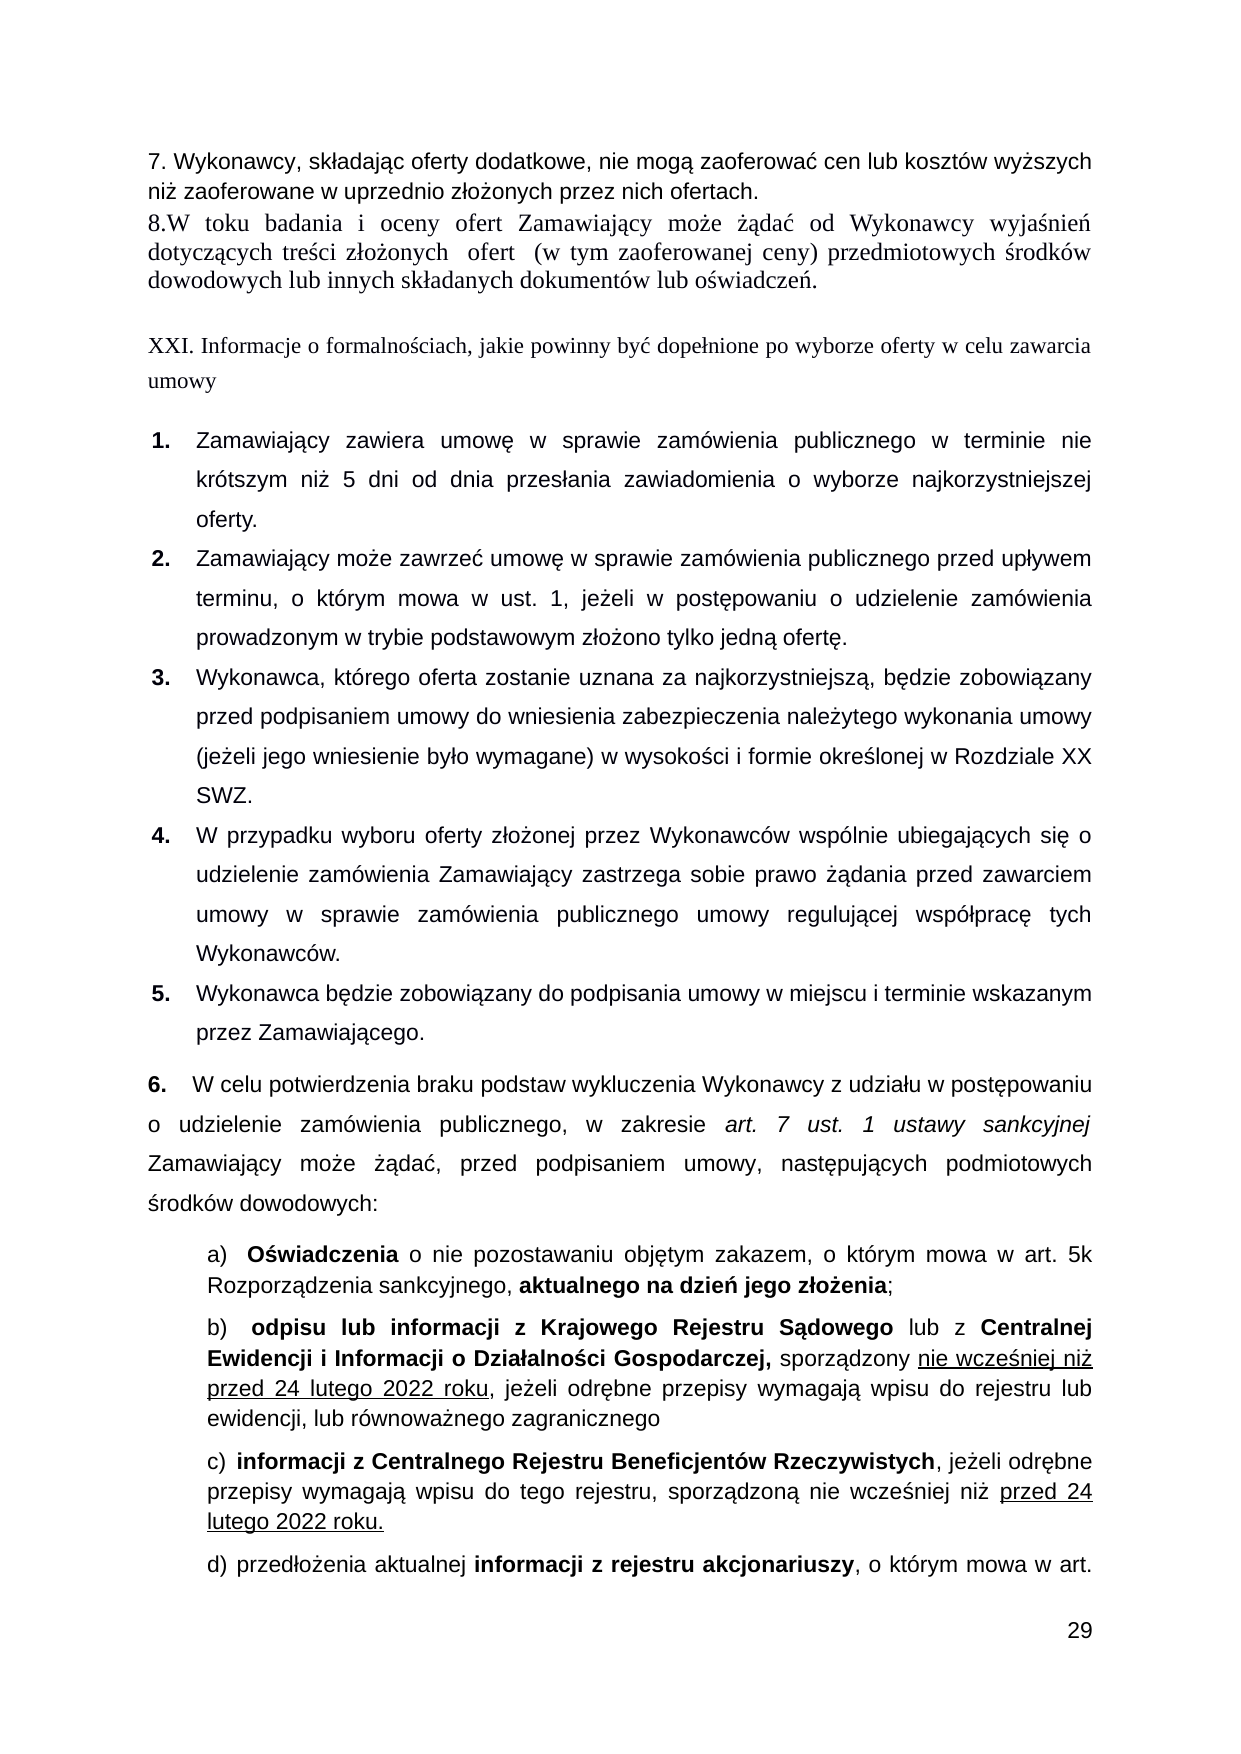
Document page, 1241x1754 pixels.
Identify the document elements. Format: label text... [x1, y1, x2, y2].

list Zamawiający zawiera umowę w sprawie zamówienia publicznego w terminie nie krótszym niż 5 dni od dnia przesłania zawiadomienia o wyborze najkorzystniejszej oferty. [151, 427, 1092, 532]
text 8.W toku badania i oceny ofert Zamawiający może żądać od Wykonawcy wyjaśnień dotyczących treści złożonych ofert (w tym zaoferowanej ceny) przedmiotowych środków dowodowych lub innych składanych dokumentów lub oświadczeń. [148, 208, 1092, 294]
list Wykonawca, którego oferta zostanie uznana za najkorzystniejszą, będzie zobowiązany przed podpisaniem umowy do wniesienia zabezpieczenia należytego wykonania umowy (jeżeli jego wniesienie było wymagane) w wysokości i formie określonej w Rozdziale XX SWZ. [151, 664, 1092, 808]
list Oświadczenia o nie pozostawaniu objętym zakazem, o którym mowa w art. 5k Rozporządzenia sankcyjnego, aktualnego na dzień jego złożenia; [207, 1241, 1092, 1298]
list W przypadku wyboru oferty złożonej przez Wykonawców wspólnie ubiegających się o udzielenie zamówienia Zamawiający zastrzega sobie prawo żądania przed zawarciem umowy w sprawie zamówienia publicznego umowy regulującej współpracę tych Wykonawców. [151, 822, 1092, 966]
subtitle XXI. Informacje o formalnościach, jakie powinny być dopełnione po wyborze oferty w celu zawarcia umowy [148, 332, 1092, 393]
list Zamawiający może zawrzeć umowę w sprawie zamówienia publicznego przed upływem terminu, o którym mowa w ust. 1, jeżeli w postępowaniu o udzielenie zamówienia prowadzonym w trybie podstawowym złożono tylko jedną ofertę. [151, 545, 1092, 651]
list W celu potwierdzenia braku podstaw wykluczenia Wykonawcy z udziału w postępowaniu o udzielenie zamówienia publicznego, w zakresie art. 7 ust. 1 ustawy sankcyjnej Zamawiający może żądać, przed podpisaniem umowy, następujących podmiotowych środków dowodowych: [148, 1071, 1092, 1216]
list informacji z Centralnego Rejestru Beneficjentów Rzeczywistych, jeżeli odrębne przepisy wymagają wpisu do tego rejestru, sporządzoną nie wcześniej niż przed 24 lutego 2022 roku. [207, 1448, 1092, 1534]
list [207, 1551, 1092, 1577]
list Wykonawca będzie zobowiązany do podpisania umowy w miejscu i terminie wskazanym przez Zamawiającego. [151, 979, 1092, 1045]
list odpisu lub informacji z Krajowego Rejestru Sądowego lub z Centralnej Ewidencji i Informacji o Działalności Gospodarczej, sporządzony nie wcześniej niż przed 24 lutego 2022 roku, jeżeli odrębne przepisy wymagają wpisu do rejestru lub ewidencji, lub równoważnego zagranicznego [207, 1314, 1092, 1431]
text 7. Wykonawcy, składając oferty dodatkowe, nie mogą zaoferować cen lub kosztów wyższych niż zaoferowane w uprzednio złożonych przez nich ofertach. [148, 148, 1092, 204]
